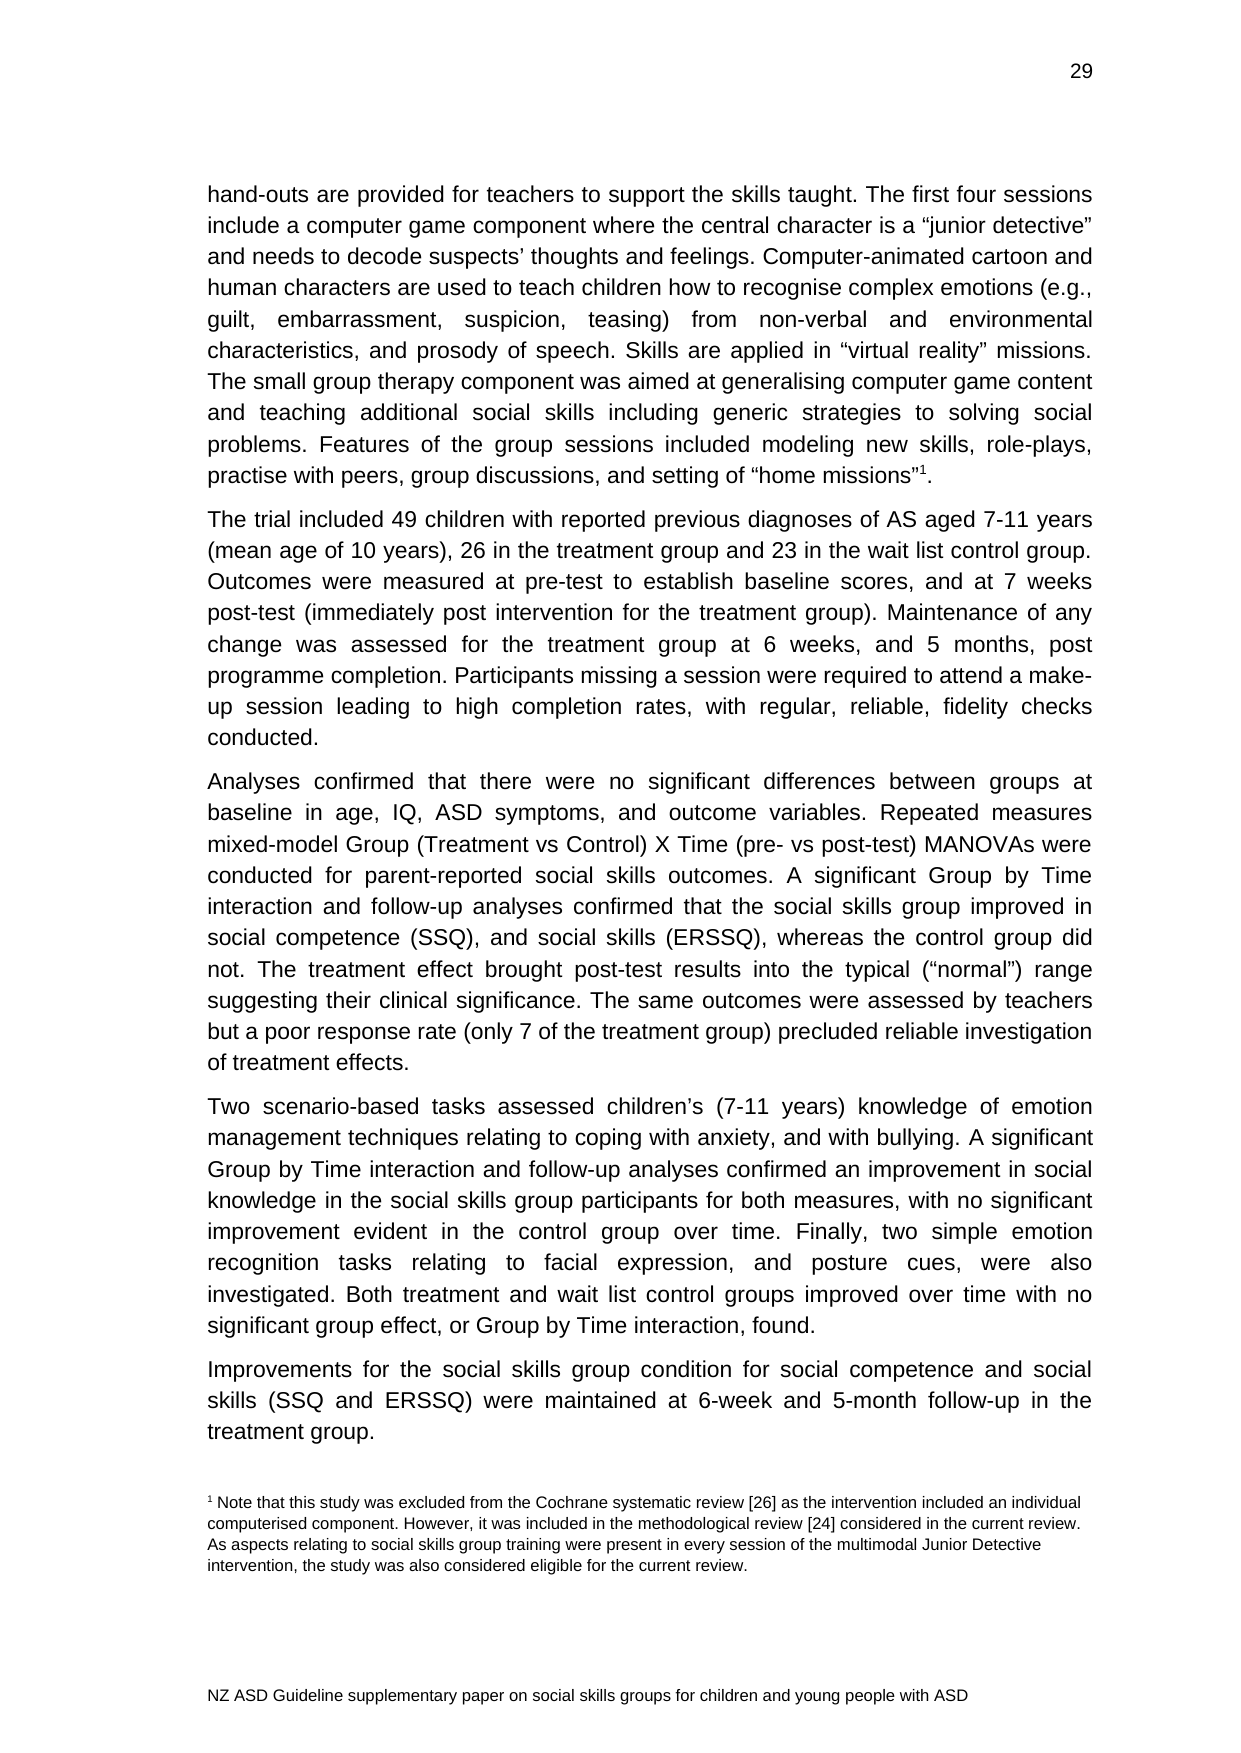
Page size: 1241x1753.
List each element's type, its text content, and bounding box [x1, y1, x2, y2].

text Analyses confirmed that there were no significant differences between groups at baseline in age, IQ, ASD symptoms, and outcome variables. Repeated measures mixed-model Group (Treatment vs Control) X Time (pre- vs post-test) MANOVAs were conducted for parent-reported social skills outcomes. A significant Group by Time interaction and follow-up analyses confirmed that the social skills group improved in social competence (SSQ), and social skills (ERSSQ), whereas the control group did not. The treatment effect brought post-test results into the typical (“normal”) range suggesting their clinical significance. The same outcomes were assessed by teachers but a poor response rate (only 7 of the treatment group) precluded reliable investigation of treatment effects. [207, 764, 1093, 1077]
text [207, 177, 1093, 489]
text Improvements for the social skills group condition for social competence and social skills (SSQ and ERSSQ) were maintained at 6-week and 5-month follow-up in the treatment group. [207, 1352, 1093, 1446]
text The trial included 49 children with reported previous diagnoses of AS aged 7-11 years (mean age of 10 years), 26 in the treatment group and 23 in the wait list control group. Outcomes were measured at pre-test to establish baseline scores, and at 7 weeks post-test (immediately post intervention for the treatment group). Maintenance of any change was assessed for the treatment group at 6 weeks, and 5 months, post programme completion. Participants missing a session were required to attend a make-up session leading to high completion rates, with regular, reliable, fidelity checks conducted. [207, 502, 1093, 752]
text Two scenario-based tasks assessed children’s (7-11 years) knowledge of emotion management techniques relating to coping with anxiety, and with bullying. A significant Group by Time interaction and follow-up analyses confirmed an improvement in social knowledge in the social skills group participants for both measures, with no significant improvement evident in the control group over time. Finally, two simple emotion recognition tasks relating to facial expression, and posture cues, were also investigated. Both treatment and wait list control groups improved over time with no significant group effect, or Group by Time interaction, found. [207, 1089, 1093, 1339]
